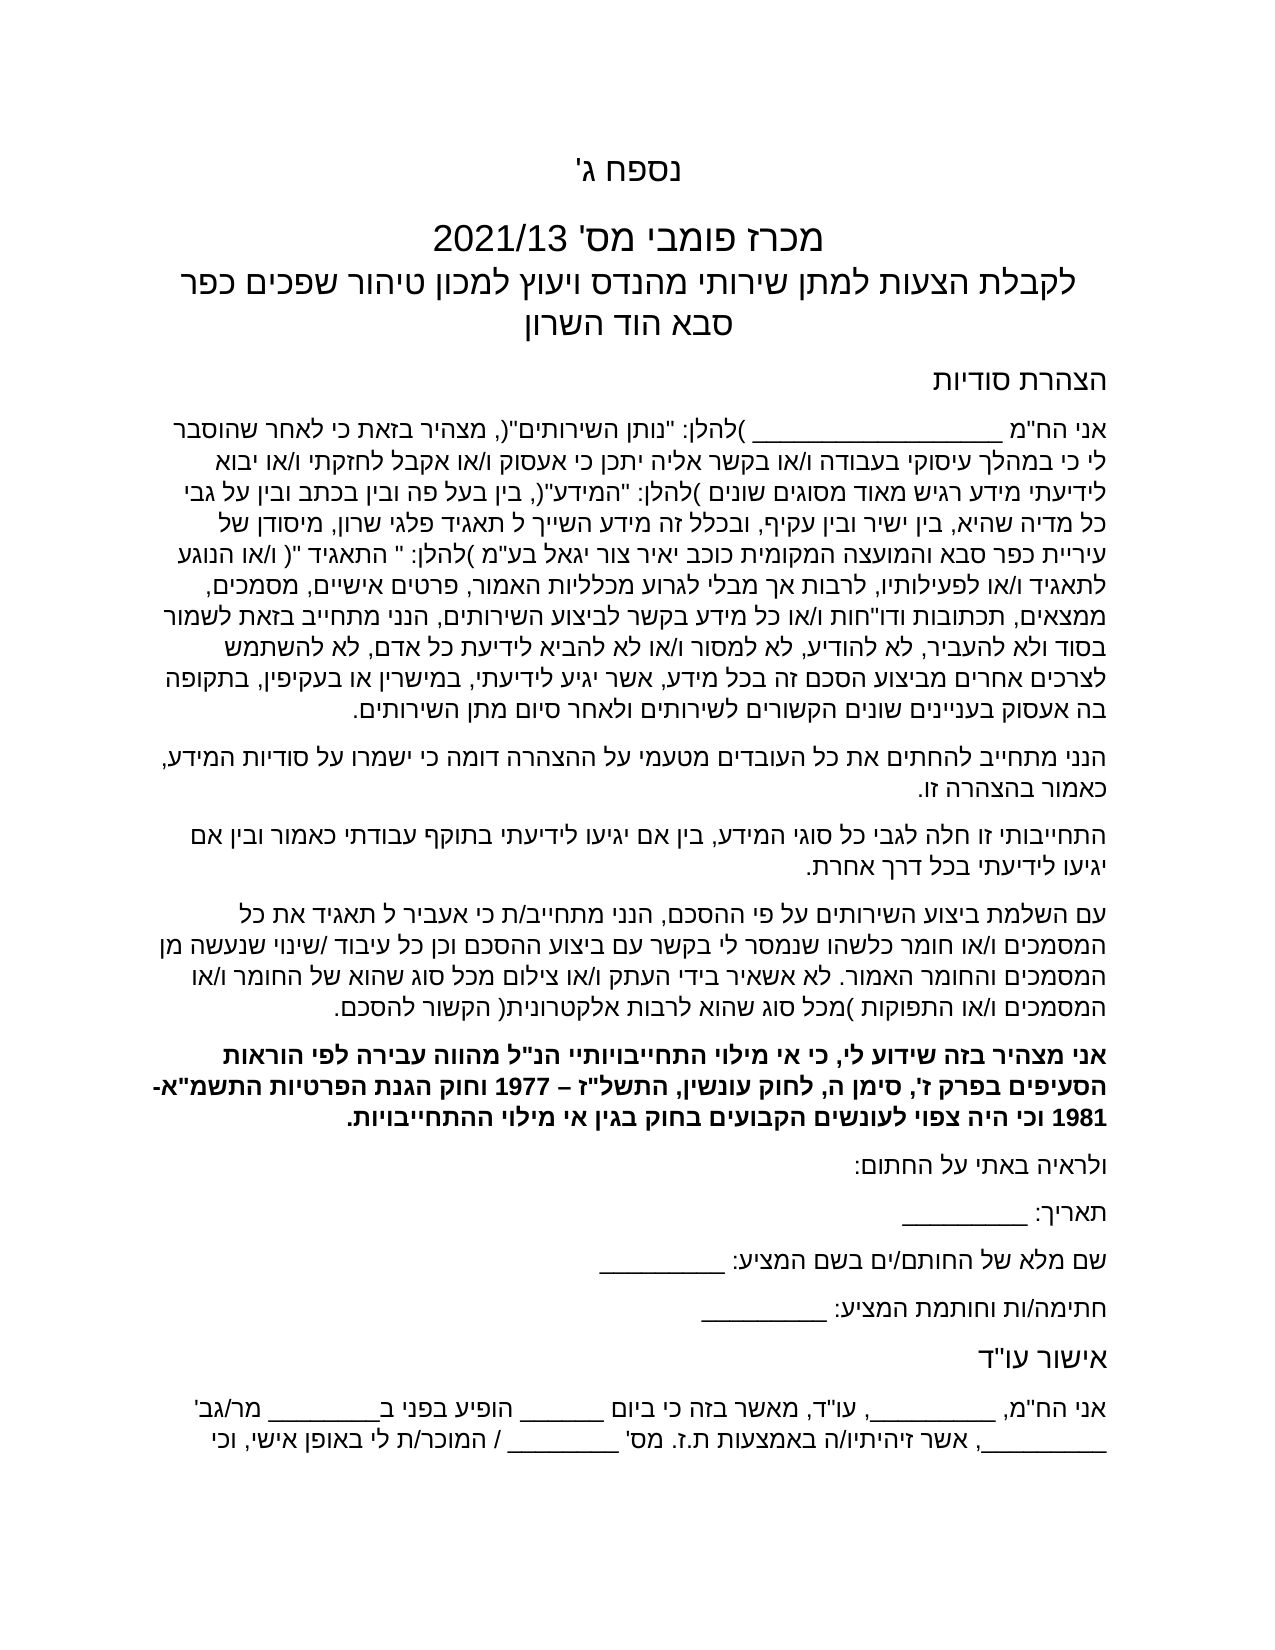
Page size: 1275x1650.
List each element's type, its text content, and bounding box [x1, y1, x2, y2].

subtitle הצהרת סודיות [150, 363, 1107, 396]
text התחייבותי זו חלה לגבי כל סוגי המידע, בין אם יגיעו לידיעתי בתוקף עבודתי כאמור ובין אם יגיעו לידיעתי בכל דרך אחרת. [150, 821, 1107, 881]
subtitle מכרז פומבי מס' 2021/13 [150, 216, 1107, 259]
text שם מלא של החותם/ים בשם המציע: _________ [150, 1246, 1107, 1275]
text תאריך: _________ [150, 1198, 1107, 1227]
text חתימה/ות וחותמת המציע: _________ [150, 1294, 1107, 1322]
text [150, 1394, 1107, 1454]
text אני הח"מ __________________ )להלן: "נותן השירותים"(, מצהיר בזאת כי לאחר שהוסבר לי כי במהלך עיסוקי בעבודה ו/או בקשר אליה יתכן כי אעסוק ו/או אקבל לחזקתי ו/או יבוא לידיעתי מידע רגיש מאוד מסוגים שונים )להלן: "המידע"(, בין בעל פה ובין בכתב ובין על גבי כל מדיה שהיא, בין ישיר ובין עקיף, ובכלל זה מידע השייך ל תאגיד פלגי שרון, מיסודן של עיריית כפר סבא והמועצה המקומית כוכב יאיר צור יגאל בע"מ )להלן: " התאגיד "( ו/או הנוגע לתאגיד ו/או לפעילותיו, לרבות אך מבלי לגרוע מכלליות האמור, פרטים אישיים, מסמכים, ממצאים, תכתובות ודו"חות ו/או כל מידע בקשר לביצוע השירותים, הנני מתחייב בזאת לשמור בסוד ולא להעביר, לא להודיע, לא למסור ו/או לא להביא לידיעת כל אדם, לא להשתמש לצרכים אחרים מביצוע הסכם זה בכל מידע, אשר יגיע לידיעתי, במישרין או בעקיפין, בתקופה בה אעסוק בעניינים שונים הקשורים לשירותים ולאחר סיום מתן השירותים. [150, 415, 1107, 723]
subtitle לקבלת הצעות למתן שירותי מהנדס ויעוץ למכון טיהור שפכים כפר סבא הוד השרון [150, 263, 1107, 343]
text הנני מתחייב להחתים את כל העובדים מטעמי על ההצהרה דומה כי ישמרו על סודיות המידע, כאמור בהצהרה זו. [150, 742, 1107, 802]
text ולראיה באתי על החתום: [150, 1151, 1107, 1179]
text עם השלמת ביצוע השירותים על פי ההסכם, הנני מתחייב/ת כי אעביר ל תאגיד את כל המסמכים ו/או חומר כלשהו שנמסר לי בקשר עם ביצוע ההסכם וכן כל עיבוד /שינוי שנעשה מן המסמכים והחומר האמור. לא אשאיר בידי העתק ו/או צילום מכל סוג שהוא של החומר ו/או המסמכים ו/או התפוקות )מכל סוג שהוא לרבות אלקטרונית( הקשור להסכם. [150, 900, 1107, 1022]
subtitle אישור עו"ד [150, 1341, 1107, 1375]
text אני מצהיר בזה שידוע לי, כי אי מילוי התחייבויותיי הנ"ל מהווה עבירה לפי הוראות הסעיפים בפרק ז', סימן ה, לחוק עונשין, התשל"ז – 1977 וחוק הגנת הפרטיות התשמ"א- 1981 וכי היה צפוי לעונשים הקבועים בחוק בגין אי מילוי ההתחייבויות. [150, 1041, 1107, 1132]
subtitle נספח ג' [150, 150, 1107, 188]
